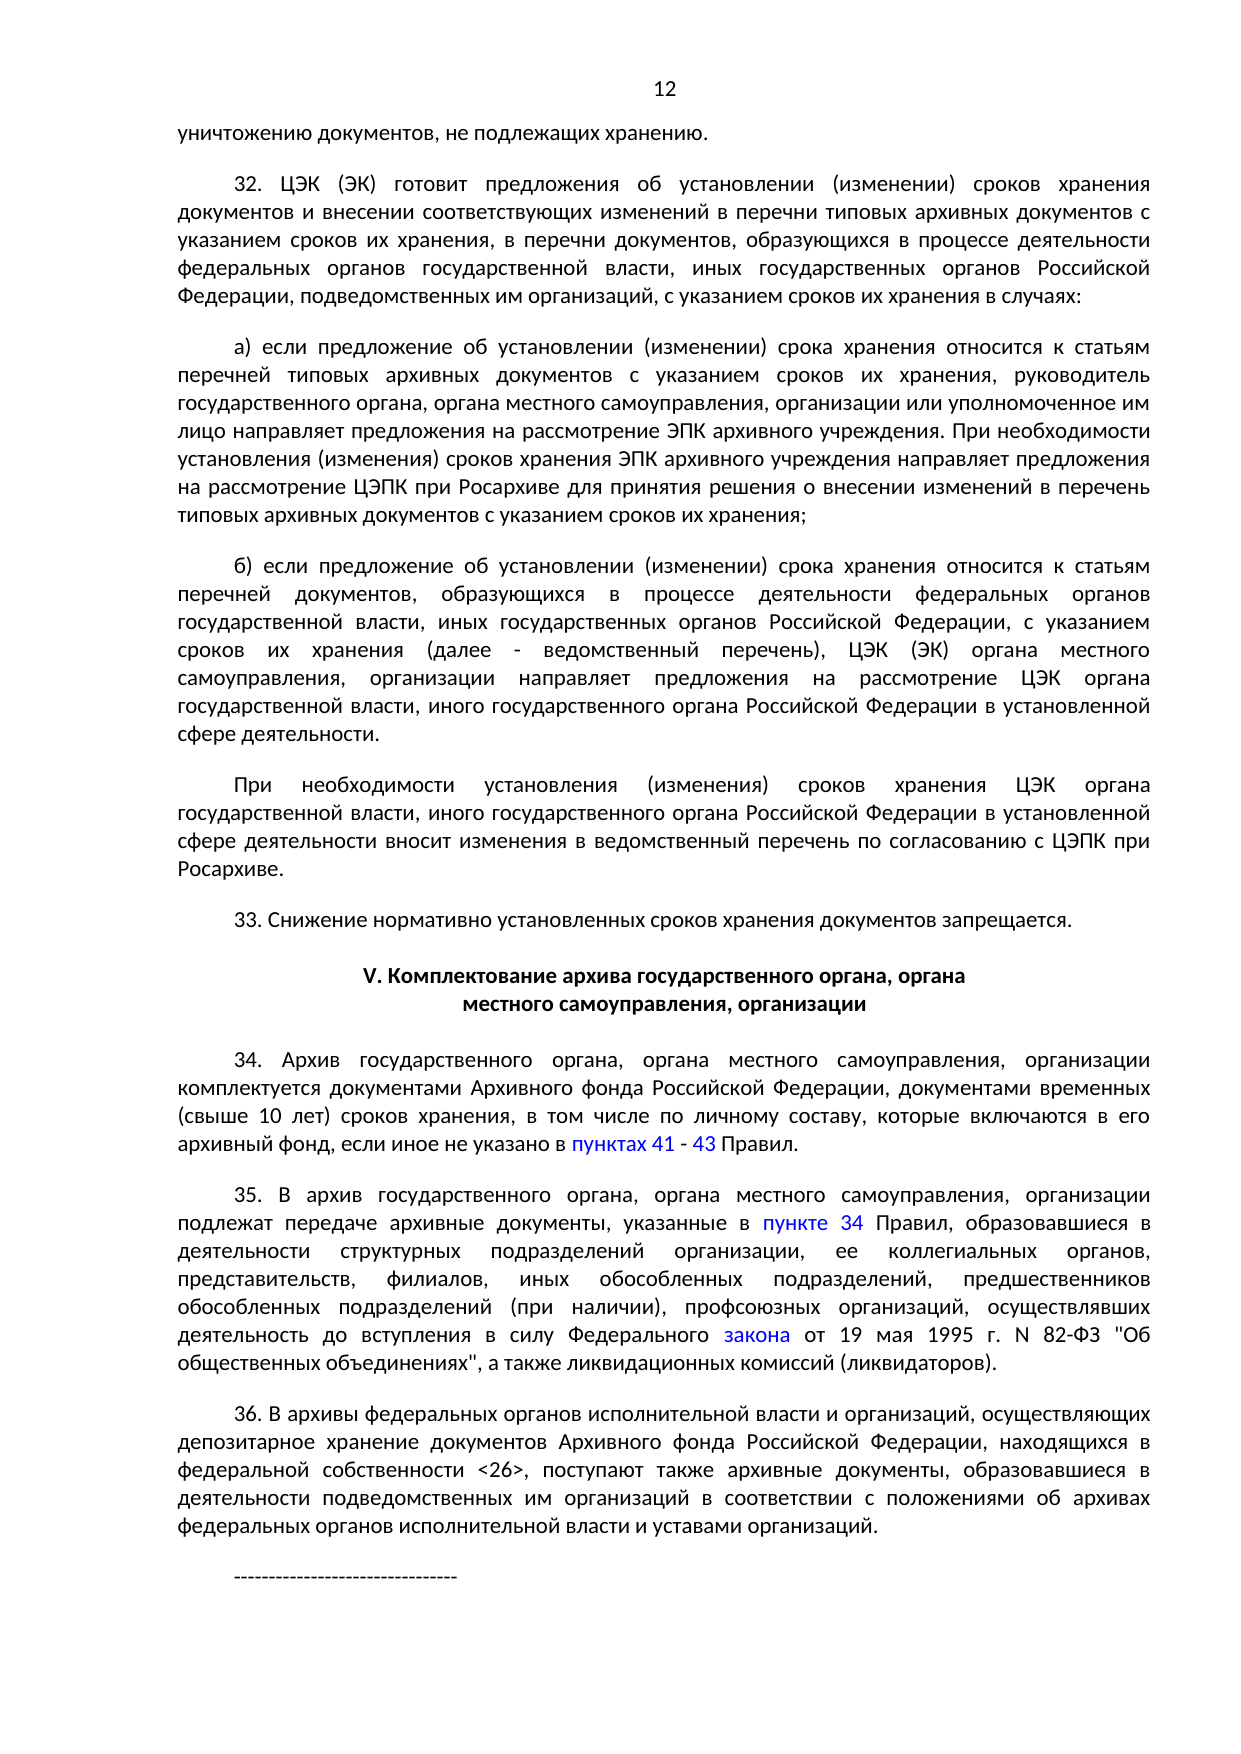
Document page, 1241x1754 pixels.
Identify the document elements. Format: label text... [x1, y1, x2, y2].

text 34. Архив государственного органа, органа местного самоуправления, организации комплектуется документами Архивного фонда Российской Федерации, документами временных (свыше 10 лет) сроков хранения, в том числе по личному составу, которые включаются в его архивный фонд, если иное не указано в пунктах 41 - 43 Правил. [177, 1045, 1152, 1157]
title местного самоуправления, организации [177, 989, 1152, 1017]
text -------------------------------- [177, 1562, 1152, 1590]
text 32. ЦЭК (ЭК) готовит предложения об установлении (изменении) сроков хранения документов и внесении соответствующих изменений в перечни типовых архивных документов с указанием сроков их хранения, в перечни документов, образующихся в процессе деятельности федеральных органов государственной власти, иных государственных органов Российской Федерации, подведомственных им организаций, с указанием сроков их хранения в случаях: [177, 169, 1152, 309]
text а) если предложение об установлении (изменении) срока хранения относится к статьям перечней типовых архивных документов с указанием сроков их хранения, руководитель государственного органа, органа местного самоуправления, организации или уполномоченное им лицо направляет предложения на рассмотрение ЭПК архивного учреждения. При необходимости установления (изменения) сроков хранения ЭПК архивного учреждения направляет предложения на рассмотрение ЦЭПК при Росархиве для принятия решения о внесении изменений в перечень типовых архивных документов с указанием сроков их хранения; [177, 332, 1152, 528]
text 33. Снижение нормативно установленных сроков хранения документов запрещается. [177, 905, 1152, 933]
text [177, 118, 1152, 146]
text 36. В архивы федеральных органов исполнительной власти и организаций, осуществляющих депозитарное хранение документов Архивного фонда Российской Федерации, находящихся в федеральной собственности <26>, поступают также архивные документы, образовавшиеся в деятельности подведомственных им организаций в соответствии с положениями об архивах федеральных органов исполнительной власти и уставами организаций. [177, 1399, 1152, 1539]
text 35. В архив государственного органа, органа местного самоуправления, организации подлежат передаче архивные документы, указанные в пункте 34 Правил, образовавшиеся в деятельности структурных подразделений организации, ее коллегиальных органов, представительств, филиалов, иных обособленных подразделений, предшественников обособленных подразделений (при наличии), профсоюзных организаций, осуществлявших деятельность до вступления в силу Федерального закона от 19 мая 1995 г. N 82-ФЗ "Об общественных объединениях", а также ликвидационных комиссий (ликвидаторов). [177, 1180, 1152, 1376]
text б) если предложение об установлении (изменении) срока хранения относится к статьям перечней документов, образующихся в процессе деятельности федеральных органов государственной власти, иных государственных органов Российской Федерации, с указанием сроков их хранения (далее - ведомственный перечень), ЦЭК (ЭК) органа местного самоуправления, организации направляет предложения на рассмотрение ЦЭК органа государственной власти, иного государственного органа Российской Федерации в установленной сфере деятельности. [177, 551, 1152, 747]
text При необходимости установления (изменения) сроков хранения ЦЭК органа государственной власти, иного государственного органа Российской Федерации в установленной сфере деятельности вносит изменения в ведомственный перечень по согласованию с ЦЭПК при Росархиве. [177, 770, 1152, 882]
title V. Комплектование архива государственного органа, органа [177, 961, 1152, 989]
